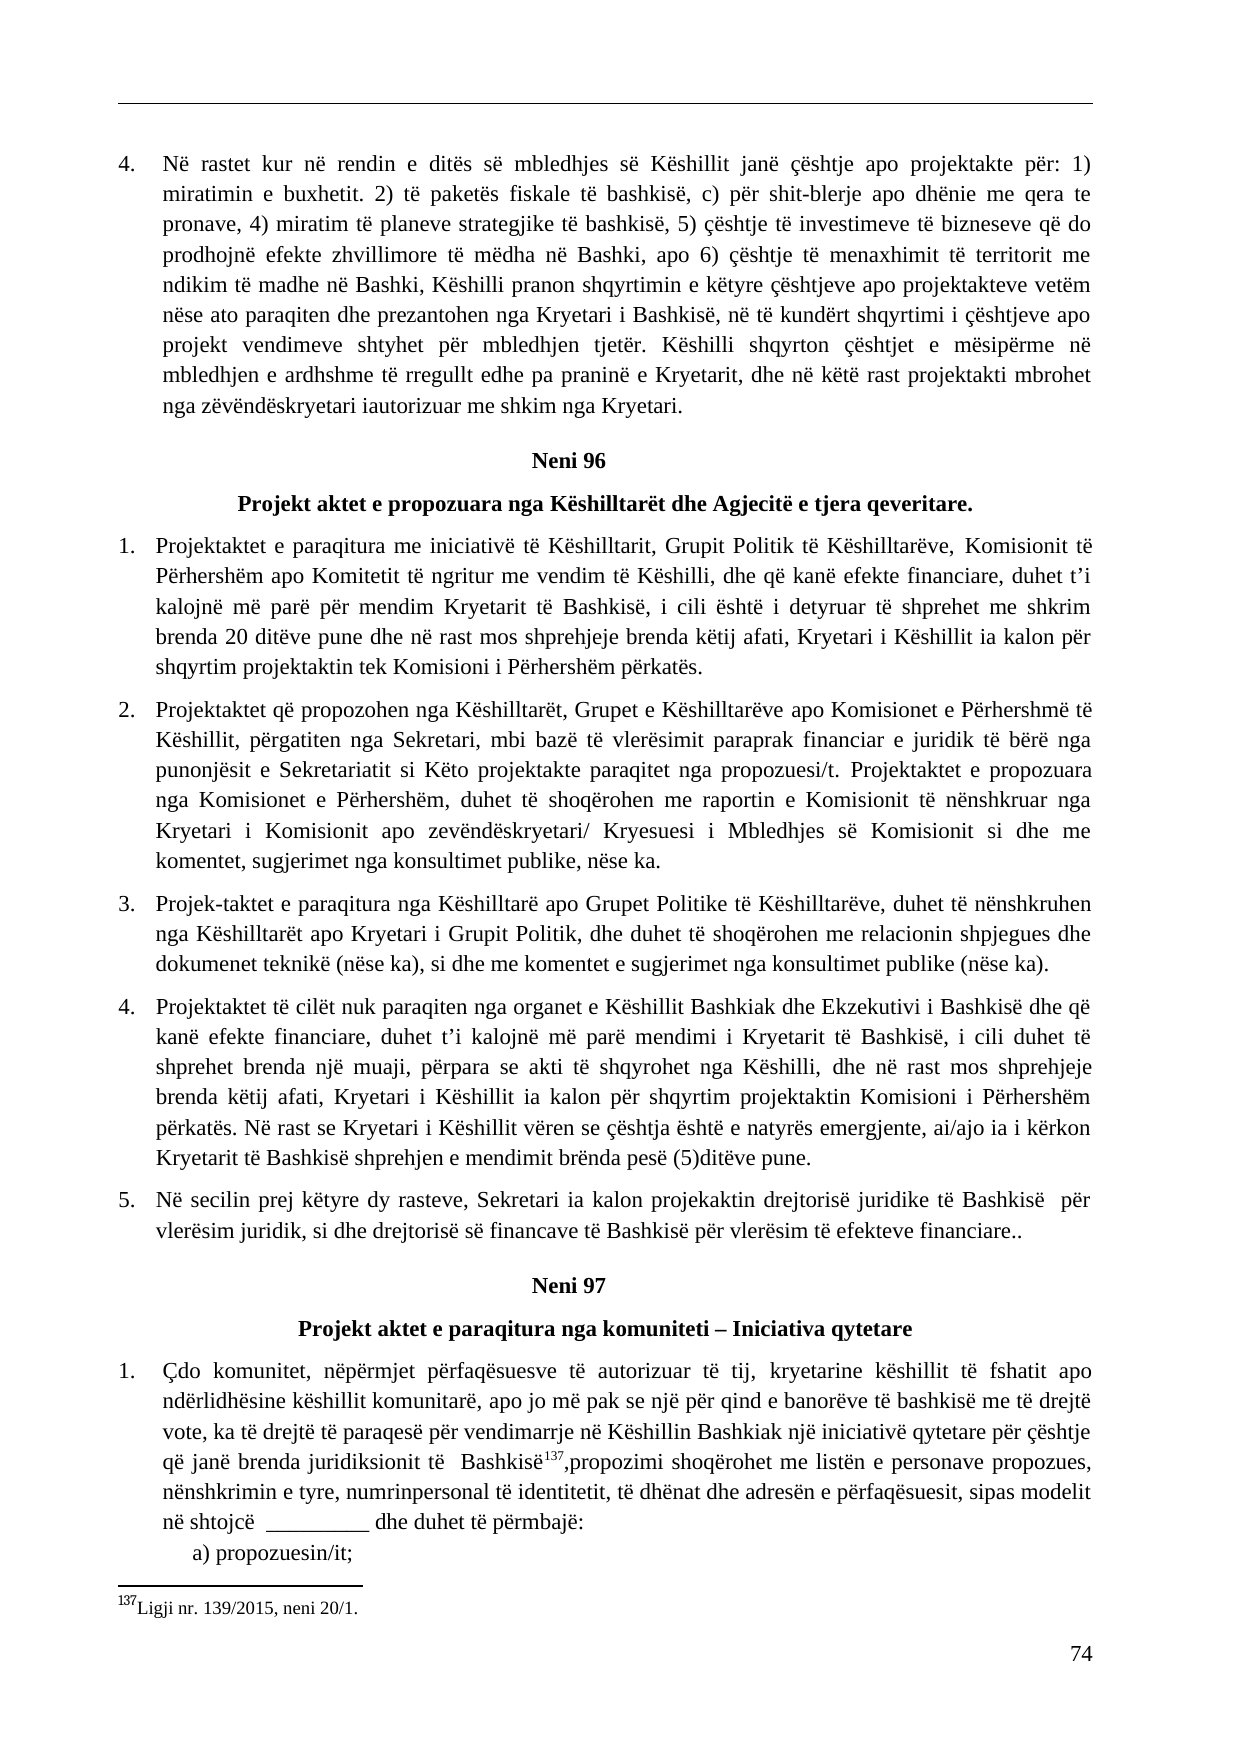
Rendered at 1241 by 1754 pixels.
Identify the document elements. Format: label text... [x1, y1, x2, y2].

list Çdo komunitet, nëpërmjet përfaqësuesve të autorizuar të tij, kryetarine këshillit të fshatit apo ndërlidhësine këshillit komunitarë, apo jo më pak se një për qind e banorëve të bashkisë me të drejtë vote, ka të drejtë të paraqesë për vendimarrje në Këshillin Bashkiak një iniciativë qytetare për çështje që janë brenda juridiksionit të Bashkisë,propozimi shoqërohet me listën e personave propozues, nënshkrimin e tyre, numrinpersonal të identitetit, të dhënat dhe adresën e përfaqësuesit, sipas modelit në shtojcë _________ dhe duhet të përmbajë: [118, 1357, 1093, 1535]
list Projek-taktet e paraqitura nga Këshilltarë apo Grupet Politike të Këshilltarëve, duhet të nënshkruhen nga Këshilltarët apo Kryetari i Grupit Politik, dhe duhet të shoqërohen me relacionin shpjegues dhe dokumenet teknikë (nëse ka), si dhe me komentet e sugjerimet nga konsultimet publike (nëse ka). [118, 889, 1093, 976]
list Në rastet kur në rendin e ditës së mbledhjes së Këshillit janë çështje apo projektakte për: 1) miratimin e buxhetit. 2) të paketës fiskale të bashkisë, c) për shit-blerje apo dhënie me qera te pronave, 4) miratim të planeve strategjike të bashkisë, 5) çështje të investimeve të bizneseve që do prodhojnë efekte zhvillimore të mëdha në Bashki, apo 6) çështje të menaxhimit të territorit me ndikim të madhe në Bashki, Këshilli pranon shqyrtimin e këtyre çështjeve apo projektakteve vetëm nëse ato paraqiten dhe prezantohen nga Kryetari i Bashkisë, në të kundërt shqyrtimi i çështjeve apo projekt vendimeve shtyhet për mbledhjen tjetër. Këshilli shqyrton çështjet e mësipërme në mbledhjen e ardhshme të rregullt edhe pa praninë e Kryetarit, dhe në këtë rast projektakti mbrohet nga zëvëndëskryetari iautorizuar me shkim nga Kryetari. [118, 150, 1093, 418]
list Në secilin prej këtyre dy rasteve, Sekretari ia kalon projekaktin drejtorisë juridike të Bashkisë për vlerësim juridik, si dhe drejtorisë së financave të Bashkisë për vlerësim të efekteve financiare.. [118, 1186, 1093, 1243]
list Projektaktet e paraqitura me iniciativë të Këshilltarit, Grupit Politik të Këshilltarëve, Komisionit të Përhershëm apo Komitetit të ngritur me vendim të Këshilli, dhe që kanë efekte financiare, duhet t’i kalojnë më parë për mendim Kryetarit të Bashkisë, i cili është i detyruar të shprehet me shkrim brenda 20 ditëve pune dhe në rast mos shprehjeje brenda këtij afati, Kryetari i Këshillit ia kalon për shqyrtim projektaktin tek Komisioni i Përhershëm përkatës. [118, 532, 1093, 679]
text a) propozuesin/it; [192, 1538, 1093, 1565]
subtitle Projekt aktet e paraqitura nga komuniteti – Iniciativa qytetare [118, 1314, 1093, 1341]
list Projektaktet të cilët nuk paraqiten nga organet e Këshillit Bashkiak dhe Ekzekutivi i Bashkisë dhe që kanë efekte financiare, duhet t’i kalojnë më parë mendimi i Kryetarit të Bashkisë, i cili duhet të shprehet brenda një muaji, përpara se akti të shqyrohet nga Këshilli, dhe në rast mos shprehjeje brenda këtij afati, Kryetari i Këshillit ia kalon për shqyrtim projektaktin Komisioni i Përhershëm përkatës. Në rast se Kryetari i Këshillit vëren se çështja është e natyrës emergjente, ai/ajo ia i kërkon Kryetarit të Bashkisë shprehjen e mendimit brënda pesë (5)ditëve pune. [118, 993, 1093, 1170]
subtitle Projekt aktet e propozuara nga Këshilltarët dhe Agjecitë e tjera qeveritare. [118, 489, 1093, 516]
list Projektaktet që propozohen nga Këshilltarët, Grupet e Këshilltarëve apo Komisionet e Përhershmë të Këshillit, përgatiten nga Sekretari, mbi bazë të vlerësimit paraprak financiar e juridik të bërë nga punonjësit e Sekretariatit si Këto projektakte paraqitet nga propozuesi/t. Projektaktet e propozuara nga Komisionet e Përhershëm, duhet të shoqërohen me raportin e Komisionit të nënshkruar nga Kryetari i Komisionit apo zevëndëskryetari/ Kryesuesi i Mbledhjes së Komisionit si dhe me komentet, sugjerimet nga konsultimet publike, nëse ka. [118, 696, 1093, 873]
